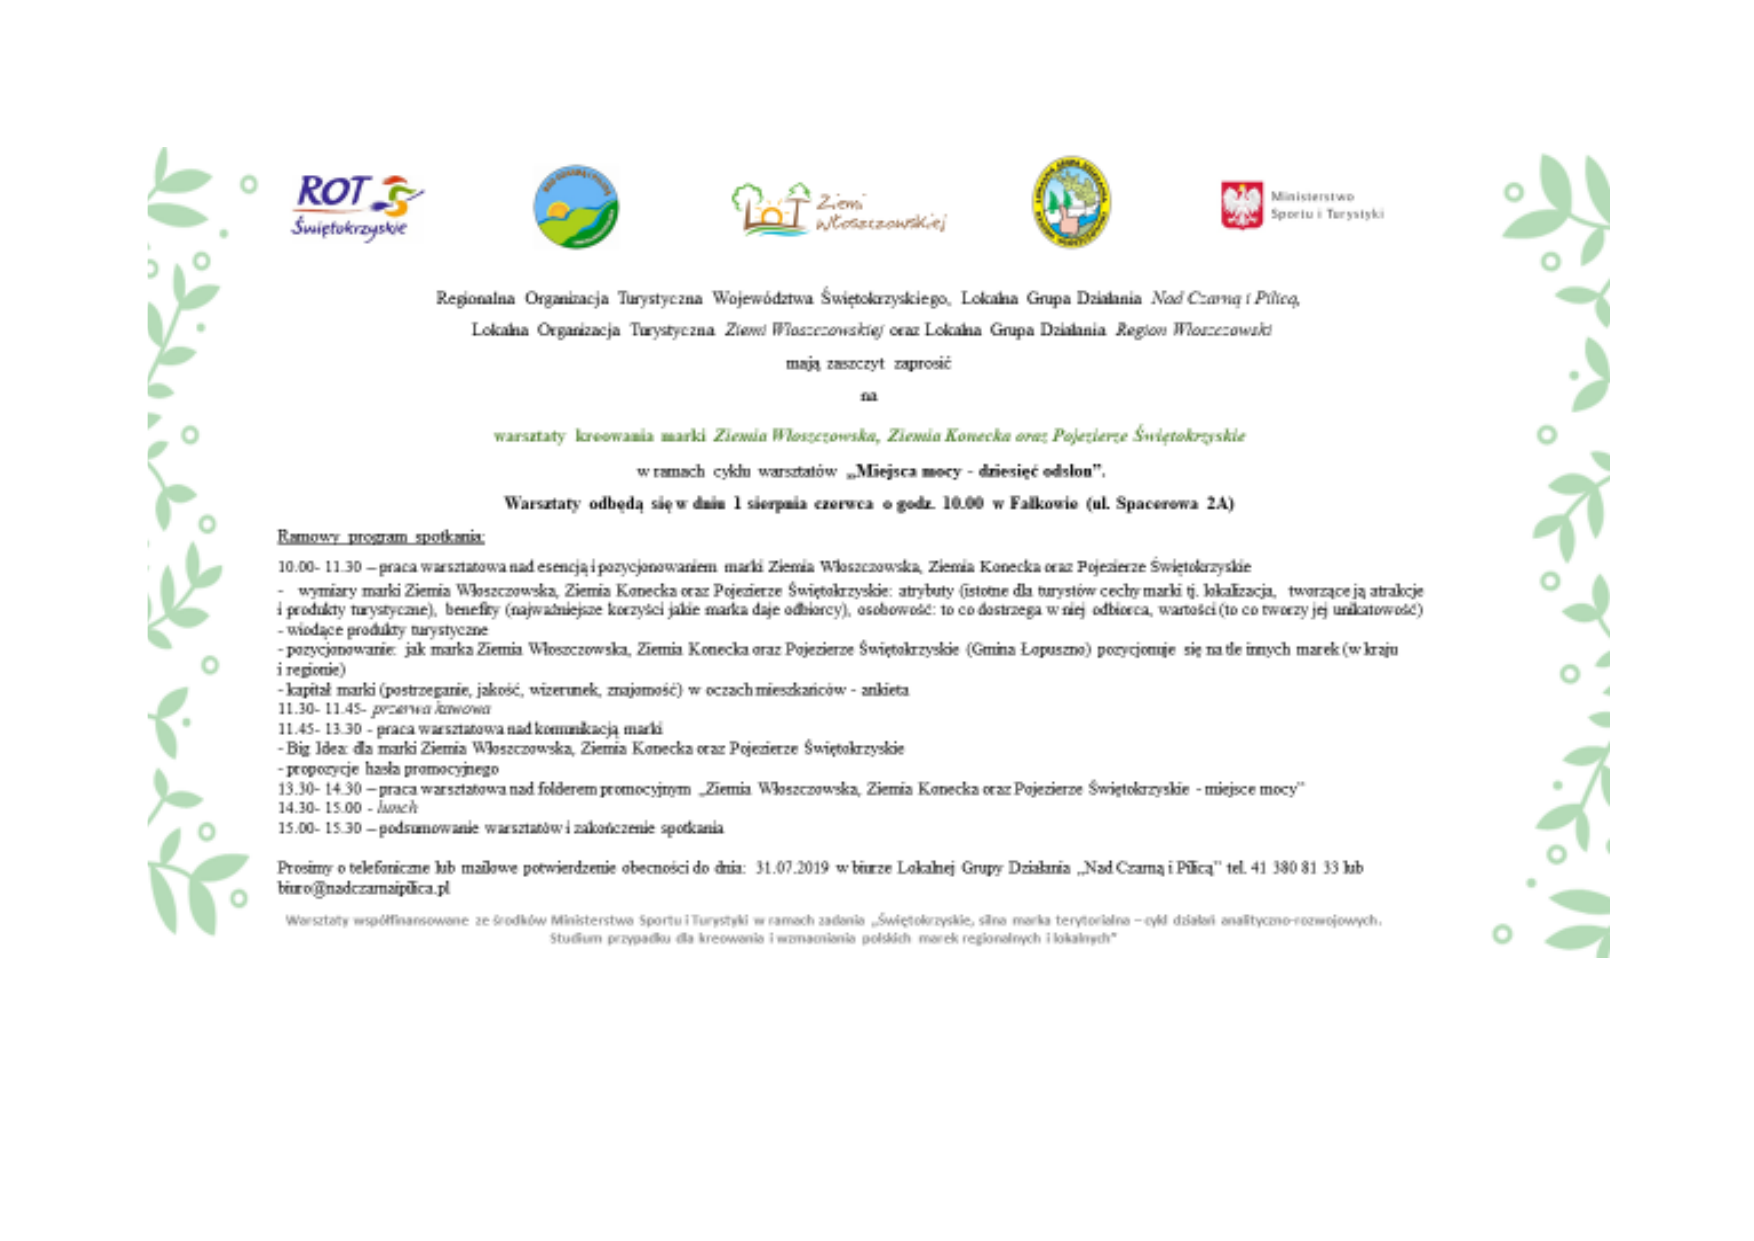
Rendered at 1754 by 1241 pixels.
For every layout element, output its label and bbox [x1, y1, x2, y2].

picture [147, 147, 1610, 958]
